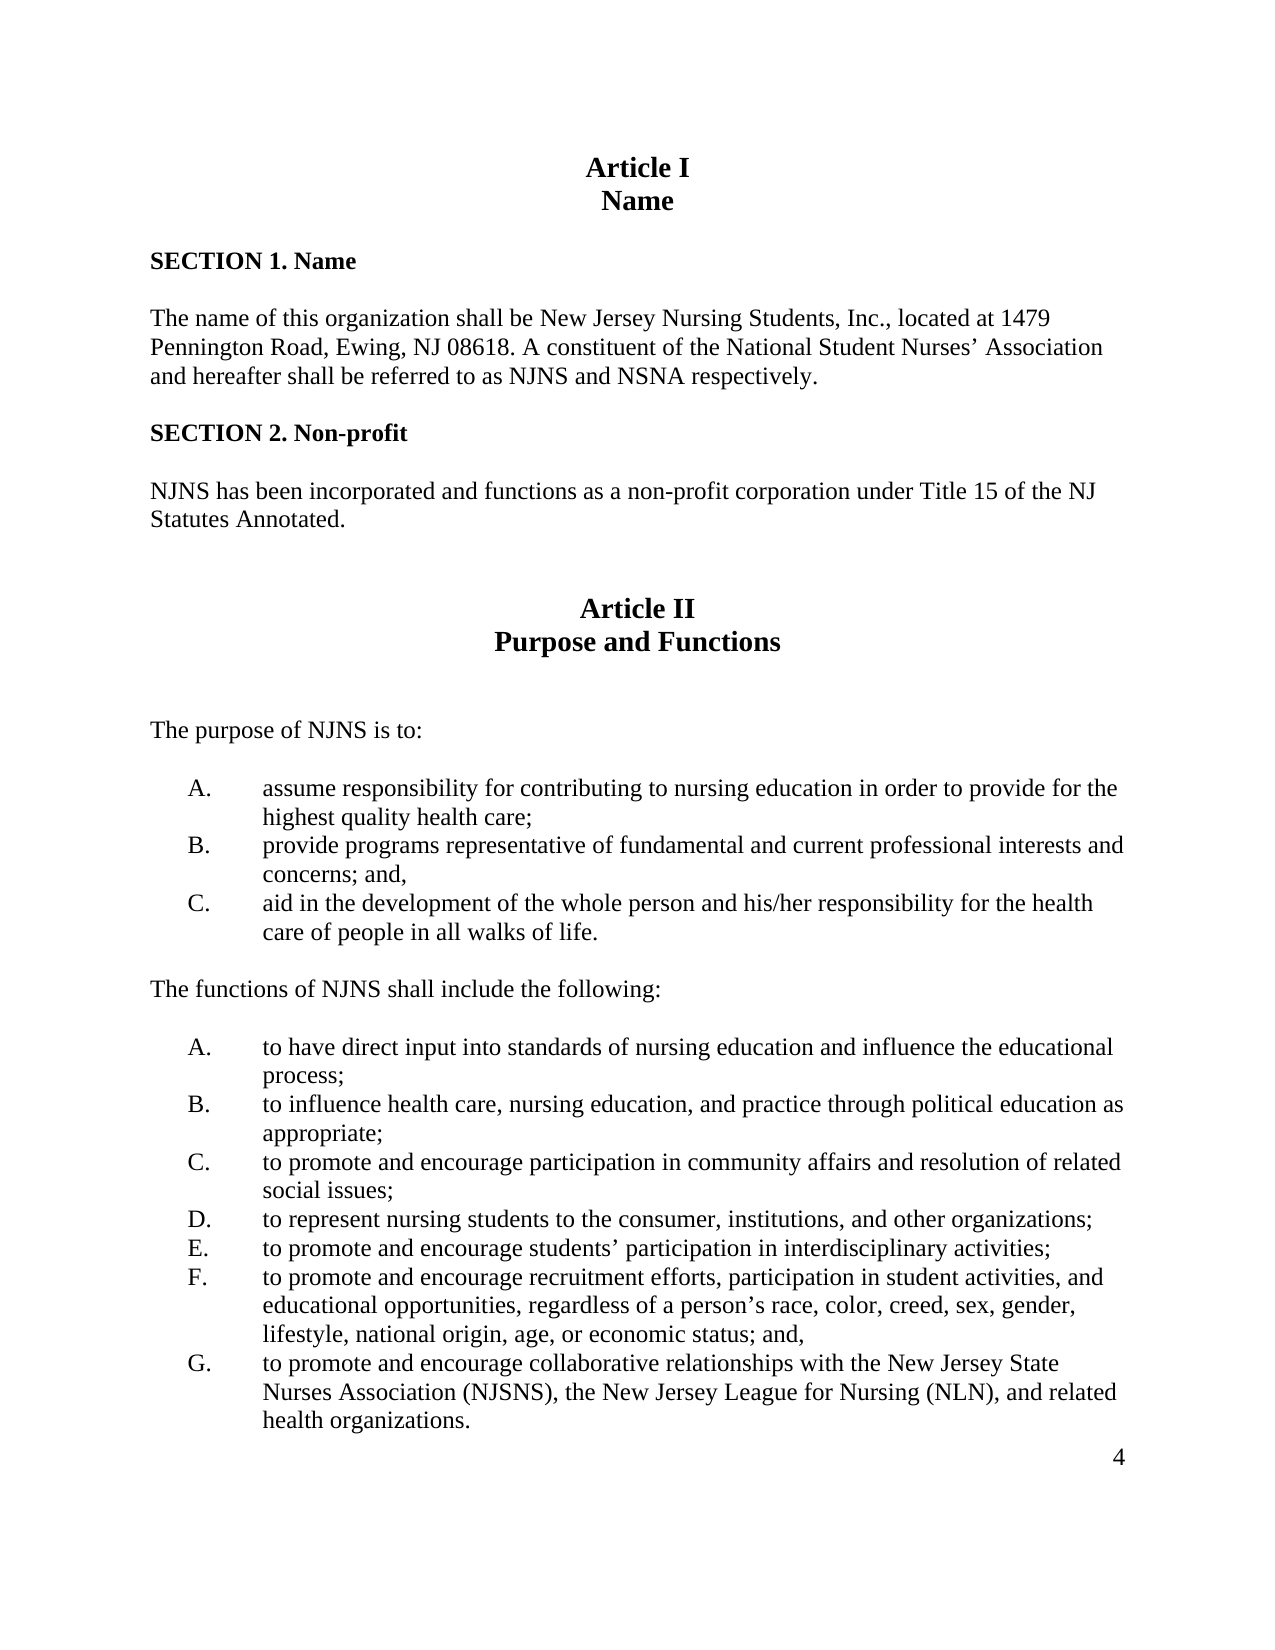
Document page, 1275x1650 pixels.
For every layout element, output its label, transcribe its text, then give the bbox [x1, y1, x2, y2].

text SECTION 2. Non-profit [150, 418, 1125, 447]
text G. to promote and encourage collaborative relationships with the New Jersey State Nurses Association (NJSNS), the New Jersey League for Nursing (NLN), and related health organizations. [187, 1348, 1125, 1434]
text Name [150, 183, 1125, 217]
text F. to promote and encourage recruitment efforts, participation in student activities, and educational opportunities, regardless of a person’s race, color, creed, sex, gender, lifestyle, national origin, age, or economic status; and, [187, 1262, 1125, 1348]
text B. to influence health care, nursing education, and practice through political education as appropriate; [187, 1089, 1125, 1147]
text The functions of NJNS shall include the following: [150, 974, 1125, 1003]
text E. to promote and encourage students’ participation in interdisciplinary activities; [187, 1233, 1125, 1262]
text NJNS has been incorporated and functions as a non-profit corporation under Title 15 of the NJ Statutes Annotated. [150, 476, 1125, 533]
text C. to promote and encourage participation in community affairs and resolution of related social issues; [187, 1147, 1125, 1204]
text D. to represent nursing students to the consumer, institutions, and other organizations; [187, 1204, 1125, 1233]
text Article I [150, 150, 1125, 183]
text A. to have direct input into standards of nursing education and influence the educational process; [187, 1032, 1125, 1089]
text Article II [150, 591, 1125, 624]
text Purpose and Functions [150, 624, 1125, 658]
list aid in the development of the whole person and his/her responsibility for the health care of people in all walks of life. [187, 888, 1125, 945]
list provide programs representative of fundamental and current professional interests and concerns; and, [187, 830, 1125, 888]
text SECTION 1. Name [150, 246, 1125, 274]
text The purpose of NJNS is to: [150, 715, 1125, 744]
list assume responsibility for contributing to nursing education in order to provide for the highest quality health care; [187, 773, 1125, 830]
text The name of this organization shall be New Jersey Nursing Students, Inc., located at 1479 Pennington Road, Ewing, NJ 08618. A constituent of the National Student Nurses’ Association and hereafter shall be referred to as NJNS and NSNA respectively. [150, 303, 1125, 389]
